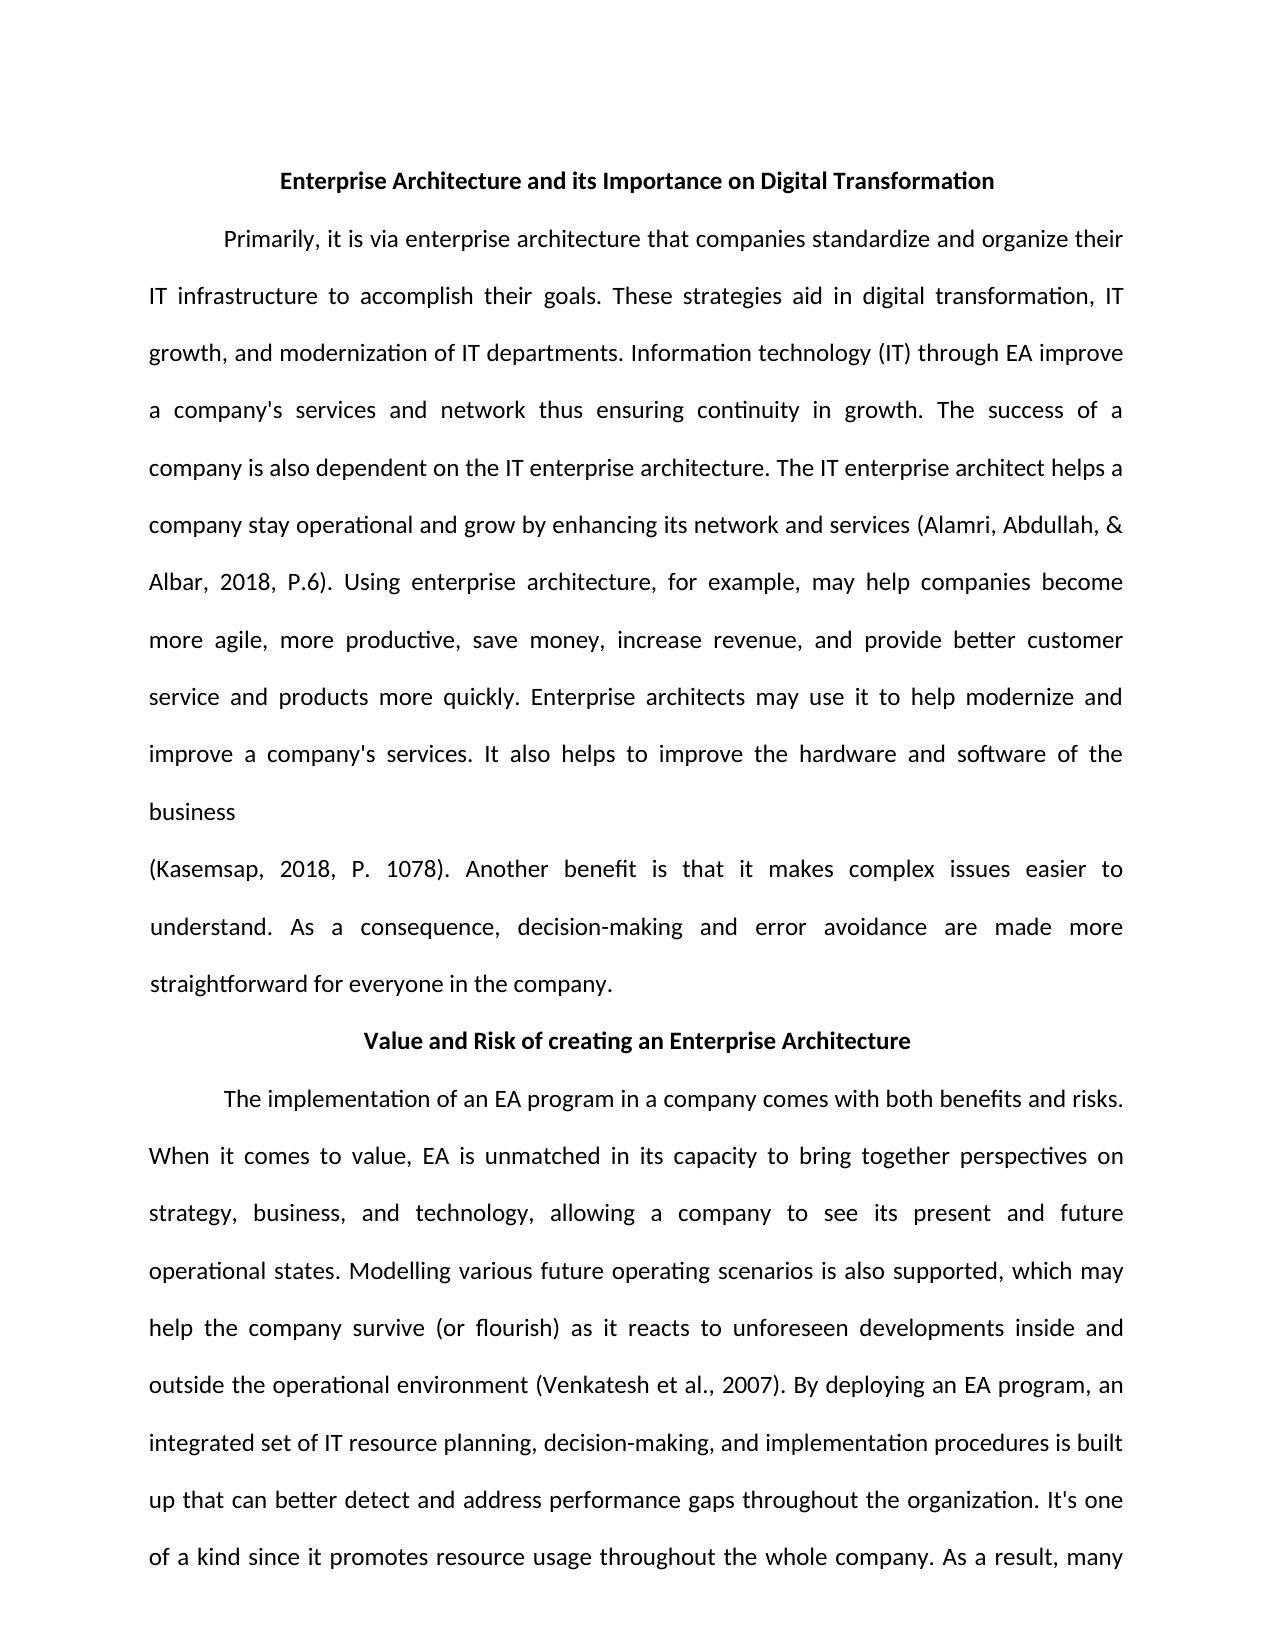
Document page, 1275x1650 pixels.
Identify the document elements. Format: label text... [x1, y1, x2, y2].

text Value and Risk of creating an Enterprise Architecture [150, 1026, 1125, 1056]
text (Kasemsap, 2018, P. 1078). Another benefit is that it makes complex issues easier to understand. As a consequence, decision-making and error avoidance are made more straightforward for everyone in the company. [149, 853, 1125, 998]
text Enterprise Architecture and its Importance on Digital Transformation [150, 165, 1125, 196]
text Primarily, it is via enterprise architecture that companies standardize and organize their IT infrastructure to accomplish their goals. These strategies aid in digital transformation, IT growth, and modernization of IT departments. Information technology (IT) through EA improve a company's services and network thus ensuring continuity in growth. The success of a company is also dependent on the IT enterprise architecture. The IT enterprise architect helps a company stay operational and grow by enhancing its network and services (Alamri, Abdullah, & Albar, 2018, P.6). Using enterprise architecture, for example, may help companies become more agile, more productive, save money, increase revenue, and provide better customer service and products more quickly. Enterprise architects may use it to help modernize and improve a company's services. It also helps to improve the hardware and software of the business [149, 223, 1125, 826]
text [149, 1083, 1125, 1572]
